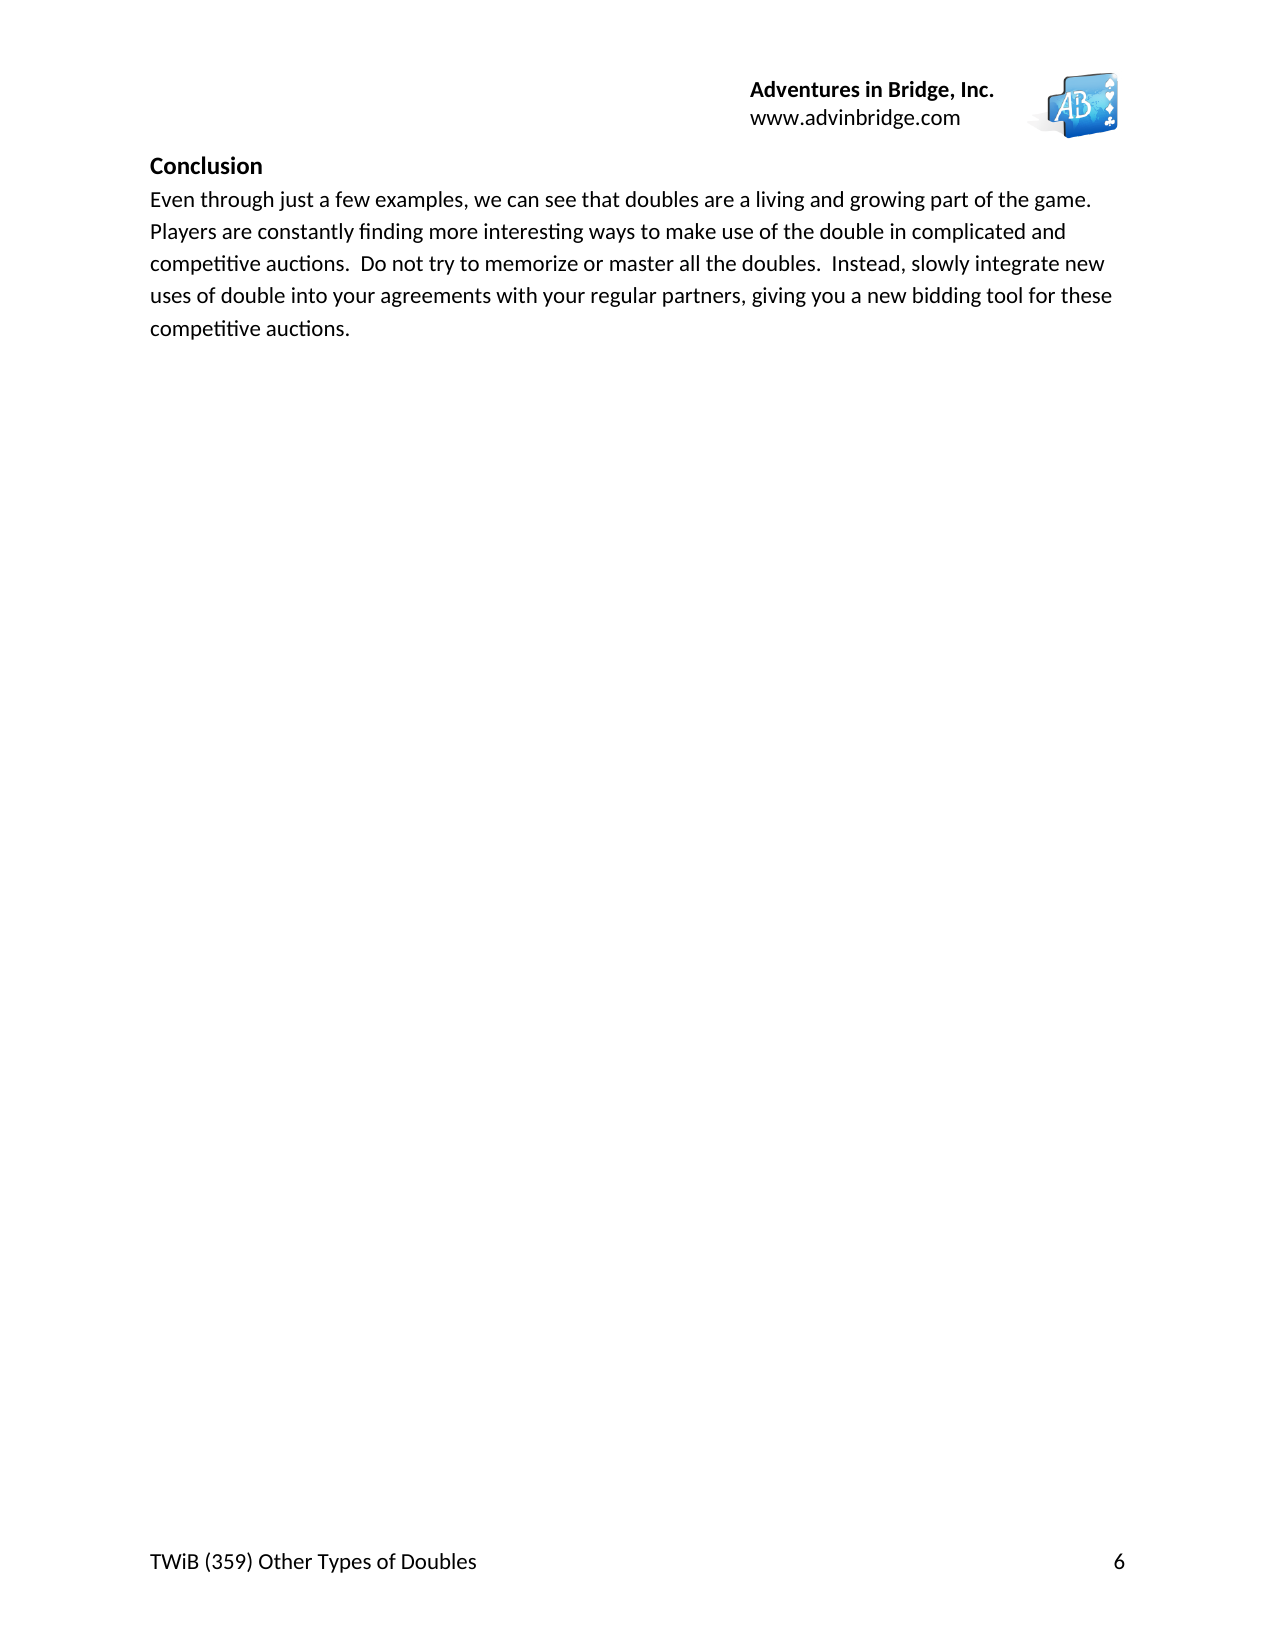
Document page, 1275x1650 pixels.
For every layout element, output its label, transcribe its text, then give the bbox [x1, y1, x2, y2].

picture [1023, 66, 1125, 141]
text Even through just a few examples, we can see that doubles are a living and growing part of the game. Players are constantly finding more interesting ways to make use of the double in complicated and competitive auctions. Do not try to memorize or master all the doubles. Instead, slowly integrate new uses of double into your agreements with your regular partners, giving you a new bidding tool for these competitive auctions. [150, 185, 1125, 342]
text Conclusion [150, 150, 1125, 181]
